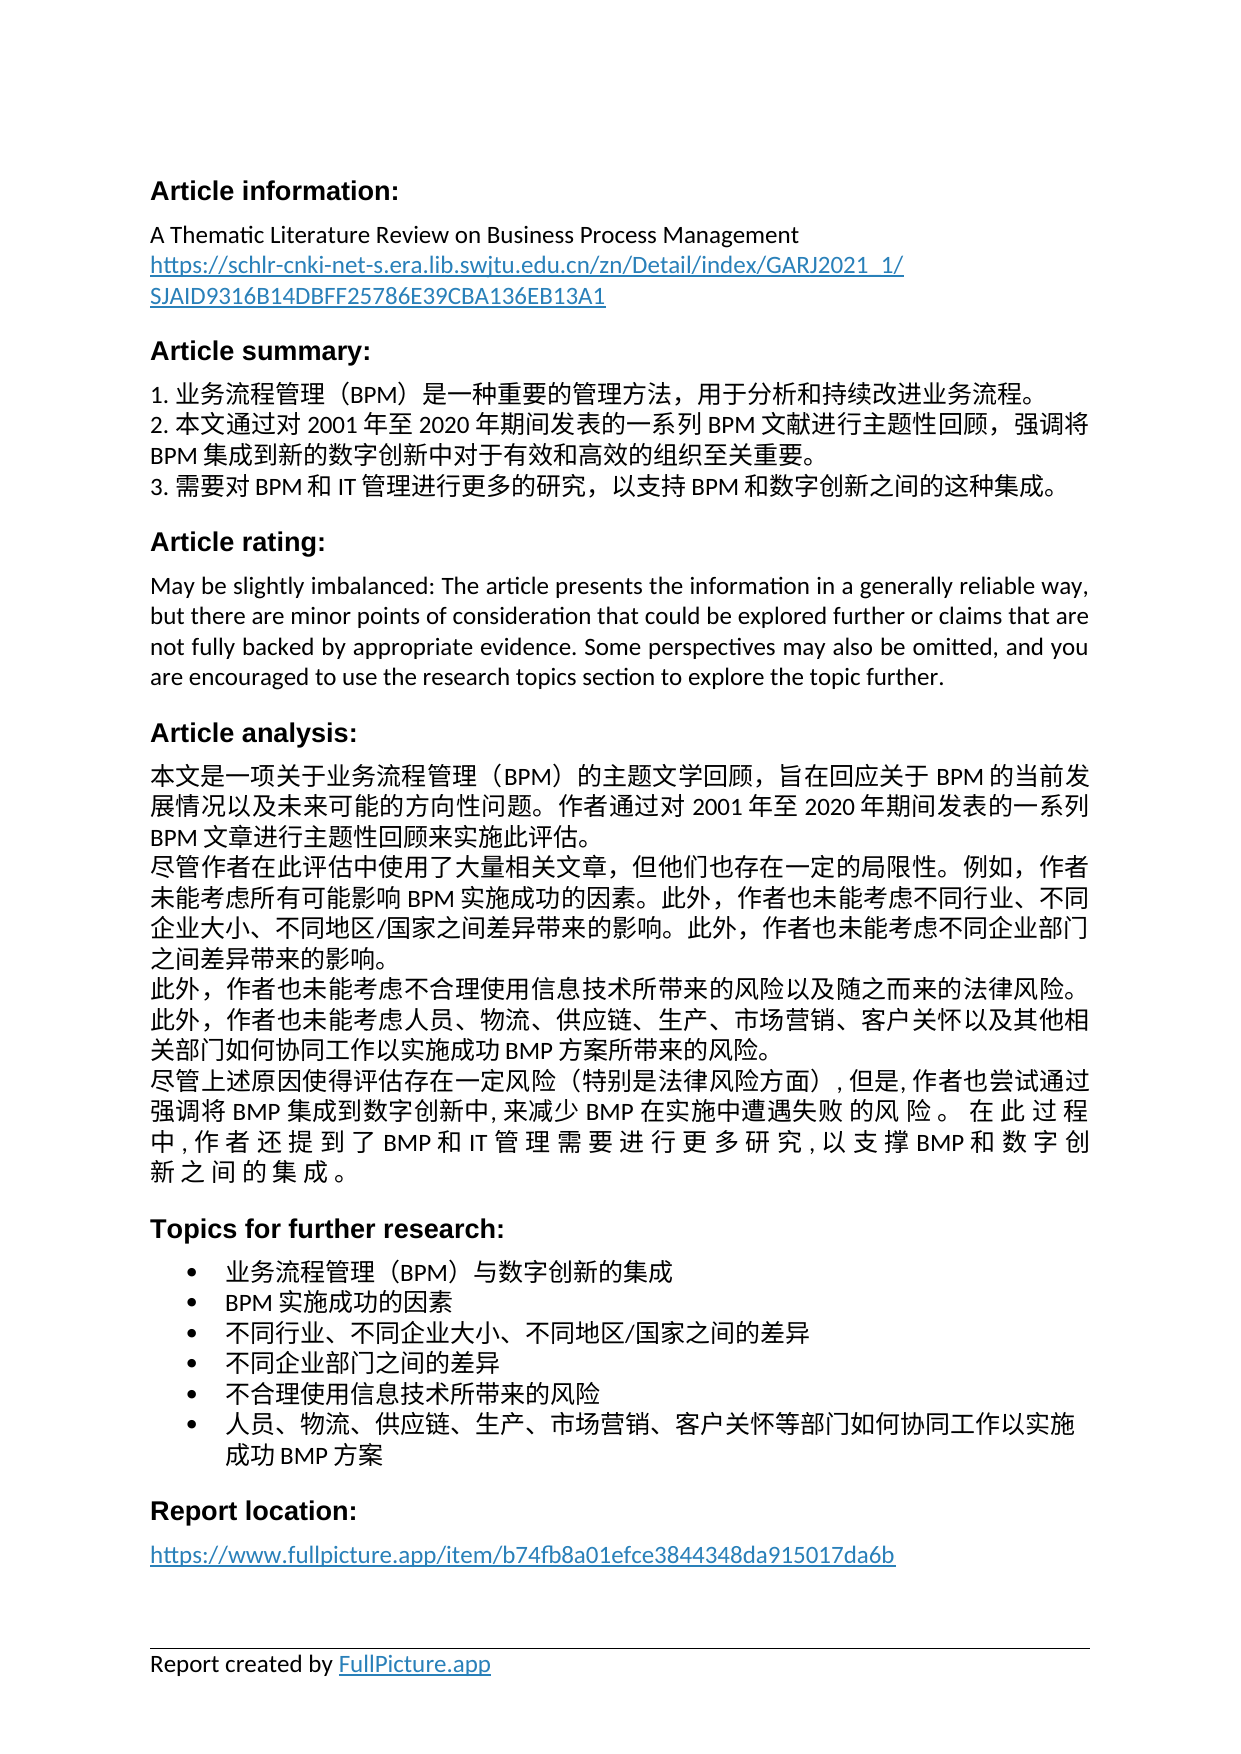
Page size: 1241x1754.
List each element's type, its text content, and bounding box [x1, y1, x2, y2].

subtitle Report location: [150, 1495, 1090, 1527]
subtitle Article summary: [150, 335, 1090, 367]
text A Thematic Literature Review on Business Process Managementhttps://schlr-cnki-net-s.era.lib.swjtu.edu.cn/zn/Detail/index/GARJ2021_1/SJAID9316B14DBFF25786E39CBA136EB13A1 [150, 219, 1090, 310]
text 尽管作者在此评估中使用了大量相关文章，但他们也存在一定的局限性。例如，作者未能考虑所有可能影响BPM实施成功的因素。此外，作者也未能考虑不同行业、不同企业大小、不同地区/国家之间差异带来的影响。此外，作者也未能考虑不同企业部门之间差异带来的影响。 [150, 852, 1090, 974]
text 3. 需要对BPM和IT管理进行更多的研究，以支持BPM和数字创新之间的这种集成。 [150, 471, 1090, 501]
list BPM实施成功的因素 [187, 1287, 1090, 1318]
text 尽管上述原因使得评估存在一定风险（特别是法律风险方面）, 但是, 作者也尝试通过强调将 BMP 集成到数字创新中, 来减少 BMP 在实施中遭遇失败 的风 险 。 在 此 过 程 中 , 作 者 还 提 到 了 BMP 和 IT 管 理 需 要 进 行 更 多 研 究 , 以 支 撑 BMP 和 数 字 创 新 之 间 的 集 成 。 [150, 1066, 1090, 1188]
text 1. 业务流程管理（BPM）是一种重要的管理方法，用于分析和持续改进业务流程。 [150, 379, 1090, 409]
text https://www.fullpicture.app/item/b74fb8a01efce3844348da915017da6b [150, 1539, 1090, 1570]
subtitle Article rating: [150, 526, 1090, 557]
subtitle Article information: [150, 175, 1090, 206]
list 业务流程管理（BPM）与数字创新的集成 [187, 1257, 1090, 1287]
list 人员、物流、供应链、生产、市场营销、客户关怀等部门如何协同工作以实施成功BMP方案 [187, 1409, 1090, 1470]
text 2. 本文通过对2001年至2020年期间发表的一系列BPM文献进行主题性回顾，强调将BPM集成到新的数字创新中对于有效和高效的组织至关重要。 [150, 409, 1090, 471]
list 不合理使用信息技术所带来的风险 [187, 1379, 1090, 1409]
text 本文是一项关于业务流程管理（BPM）的主题文学回顾，旨在回应关于BPM的当前发展情况以及未来可能的方向性问题。作者通过对2001年至2020年期间发表的一系列BPM文章进行主题性回顾来实施此评估。 [150, 761, 1090, 852]
text 此外，作者也未能考虑不合理使用信息技术所带来的风险以及随之而来的法律风险。此外，作者也未能考虑人员、物流、供应链、生产、市场营销、客户关怀以及其他相关部门如何协同工作以实施成功BMP方案所带来的风险。 [150, 974, 1090, 1066]
list 不同企业部门之间的差异 [187, 1348, 1090, 1379]
subtitle Topics for further research: [150, 1213, 1090, 1244]
list 不同行业、不同企业大小、不同地区/国家之间的差异 [187, 1318, 1090, 1348]
text May be slightly imbalanced: The article presents the information in a generally reliable way, but there are minor points of consideration that could be explored further or claims that are not fully backed by appropriate evidence. Some perspectives may also be omitted, and you are encouraged to use the research topics section to explore the topic further. [150, 570, 1090, 692]
subtitle Article analysis: [150, 717, 1090, 748]
